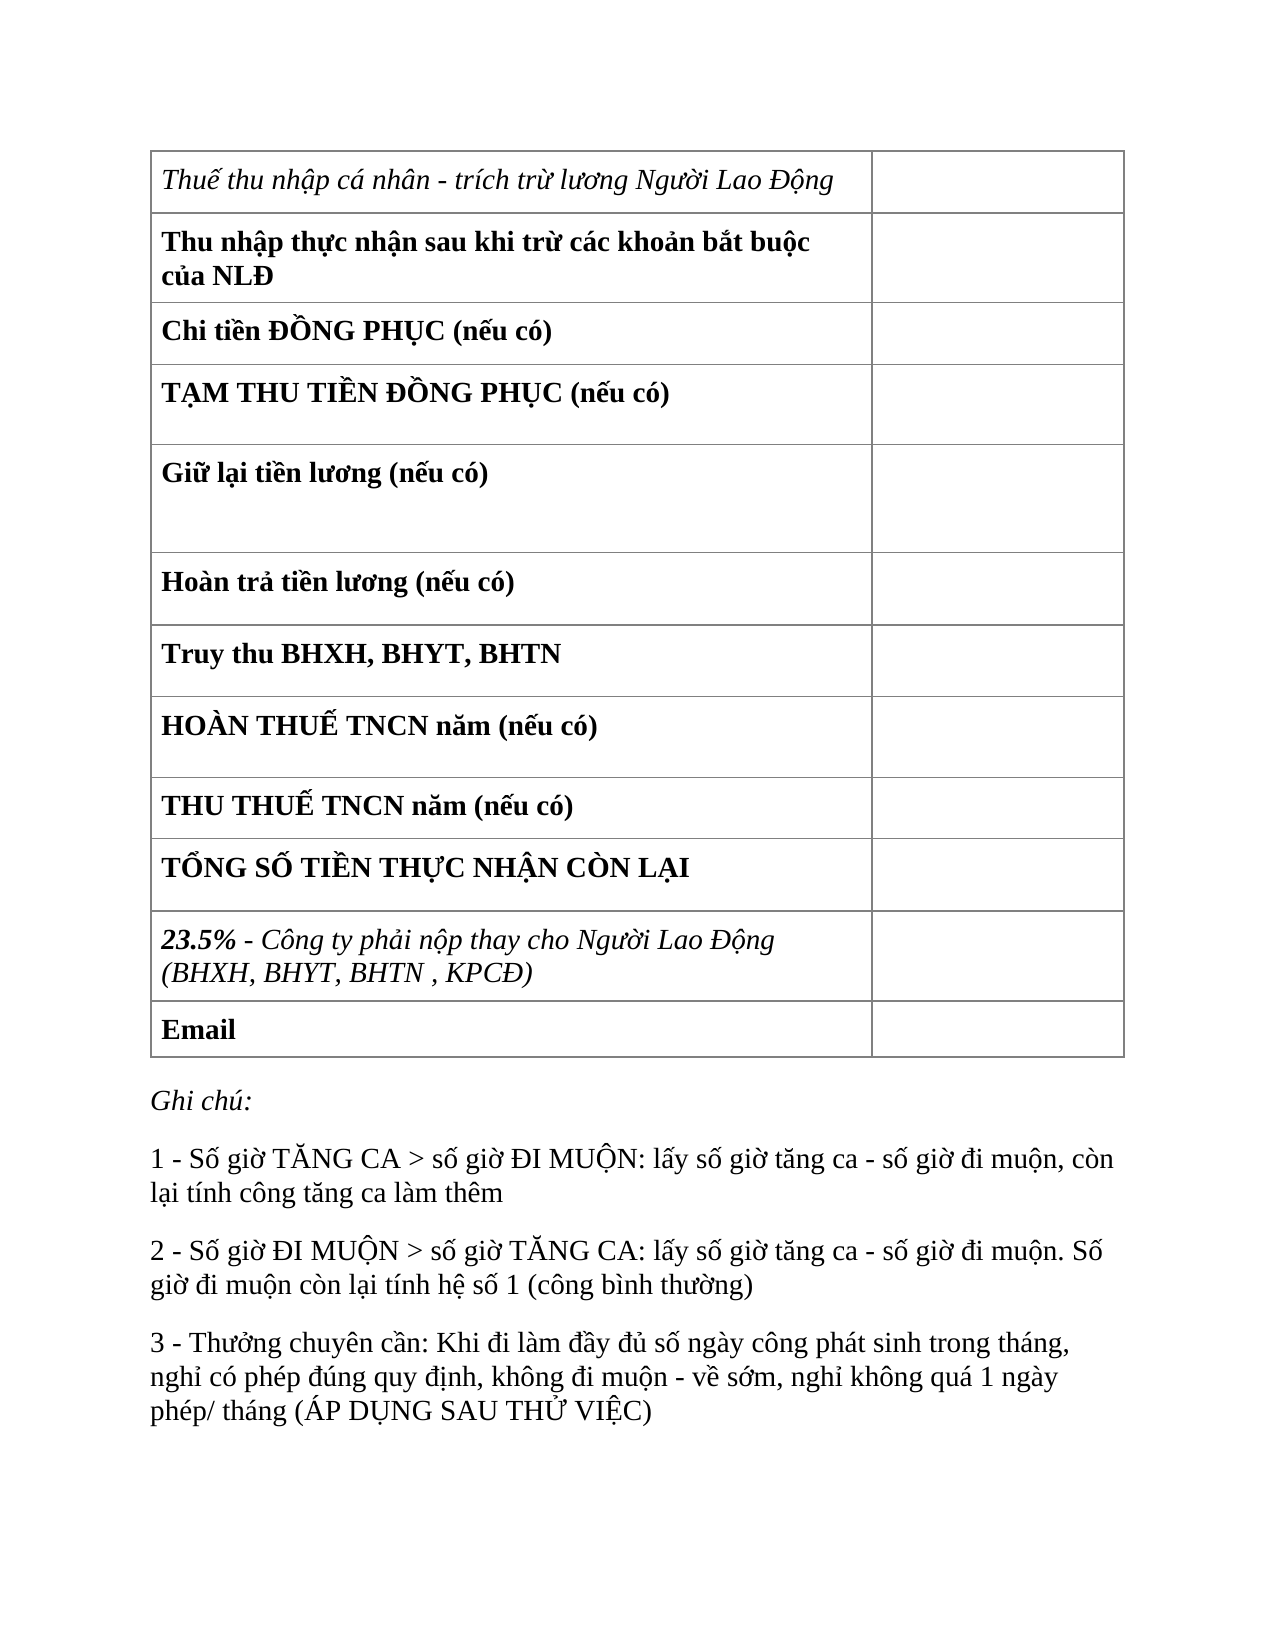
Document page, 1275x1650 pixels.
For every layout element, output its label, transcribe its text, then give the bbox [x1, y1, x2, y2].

table_cell [873, 839, 1123, 910]
table_cell Giữ lại tiền lương (nếu có) [152, 445, 871, 552]
text 1 - Số giờ TĂNG CA > số giờ ĐI MUỘN: lấy số giờ tăng ca - số giờ đi muộn, còn lại tính công tăng ca làm thêm [150, 1141, 1125, 1208]
text 3 - Thưởng chuyên cần: Khi đi làm đầy đủ số ngày công phát sinh trong tháng, nghỉ có phép đúng quy định, không đi muộn - về sớm, nghỉ không quá 1 ngày phép/ tháng (ÁP DỤNG SAU THỬ VIỆC) [150, 1326, 1125, 1426]
table_cell THU THUẾ TNCN năm (nếu có) [152, 778, 871, 838]
table_cell HOÀN THUẾ TNCN năm (nếu có) [152, 697, 871, 777]
text 2 - Số giờ ĐI MUỘN > số giờ TĂNG CA: lấy số giờ tăng ca - số giờ đi muộn. Số giờ đi muộn còn lại tính hệ số 1 (công bình thường) [150, 1233, 1125, 1301]
table_cell [873, 214, 1123, 302]
table_cell [873, 778, 1123, 838]
table_cell Thu nhập thực nhận sau khi trừ các khoản bắt buộc của NLĐ [152, 214, 871, 302]
table_cell [873, 626, 1123, 696]
table_cell Hoàn trả tiền lương (nếu có) [152, 553, 871, 624]
table_cell [873, 697, 1123, 777]
table_cell 23.5% - Công ty phải nộp thay cho Người Lao Động (BHXH, BHYT, BHTN , KPCĐ) [152, 912, 871, 1000]
table_cell TỔNG SỐ TIỀN THỰC NHẬN CÒN LẠI [152, 839, 871, 910]
table_cell [873, 365, 1123, 443]
table_cell [873, 152, 1123, 212]
table_cell [873, 553, 1123, 624]
table_cell Thuế thu nhập cá nhân - trích trừ lương Người Lao Động [152, 152, 871, 212]
table_cell [873, 303, 1123, 364]
text Ghi chú: [150, 1083, 1125, 1116]
table_cell [873, 1002, 1123, 1056]
table_cell Truy thu BHXH, BHYT, BHTN [152, 626, 871, 696]
table_cell Chi tiền ĐỒNG PHỤC (nếu có) [152, 303, 871, 364]
table_cell Email [152, 1002, 871, 1056]
table_cell TẠM THU TIỀN ĐỒNG PHỤC (nếu có) [152, 365, 871, 443]
table_cell [873, 912, 1123, 1000]
table_cell [873, 445, 1123, 552]
